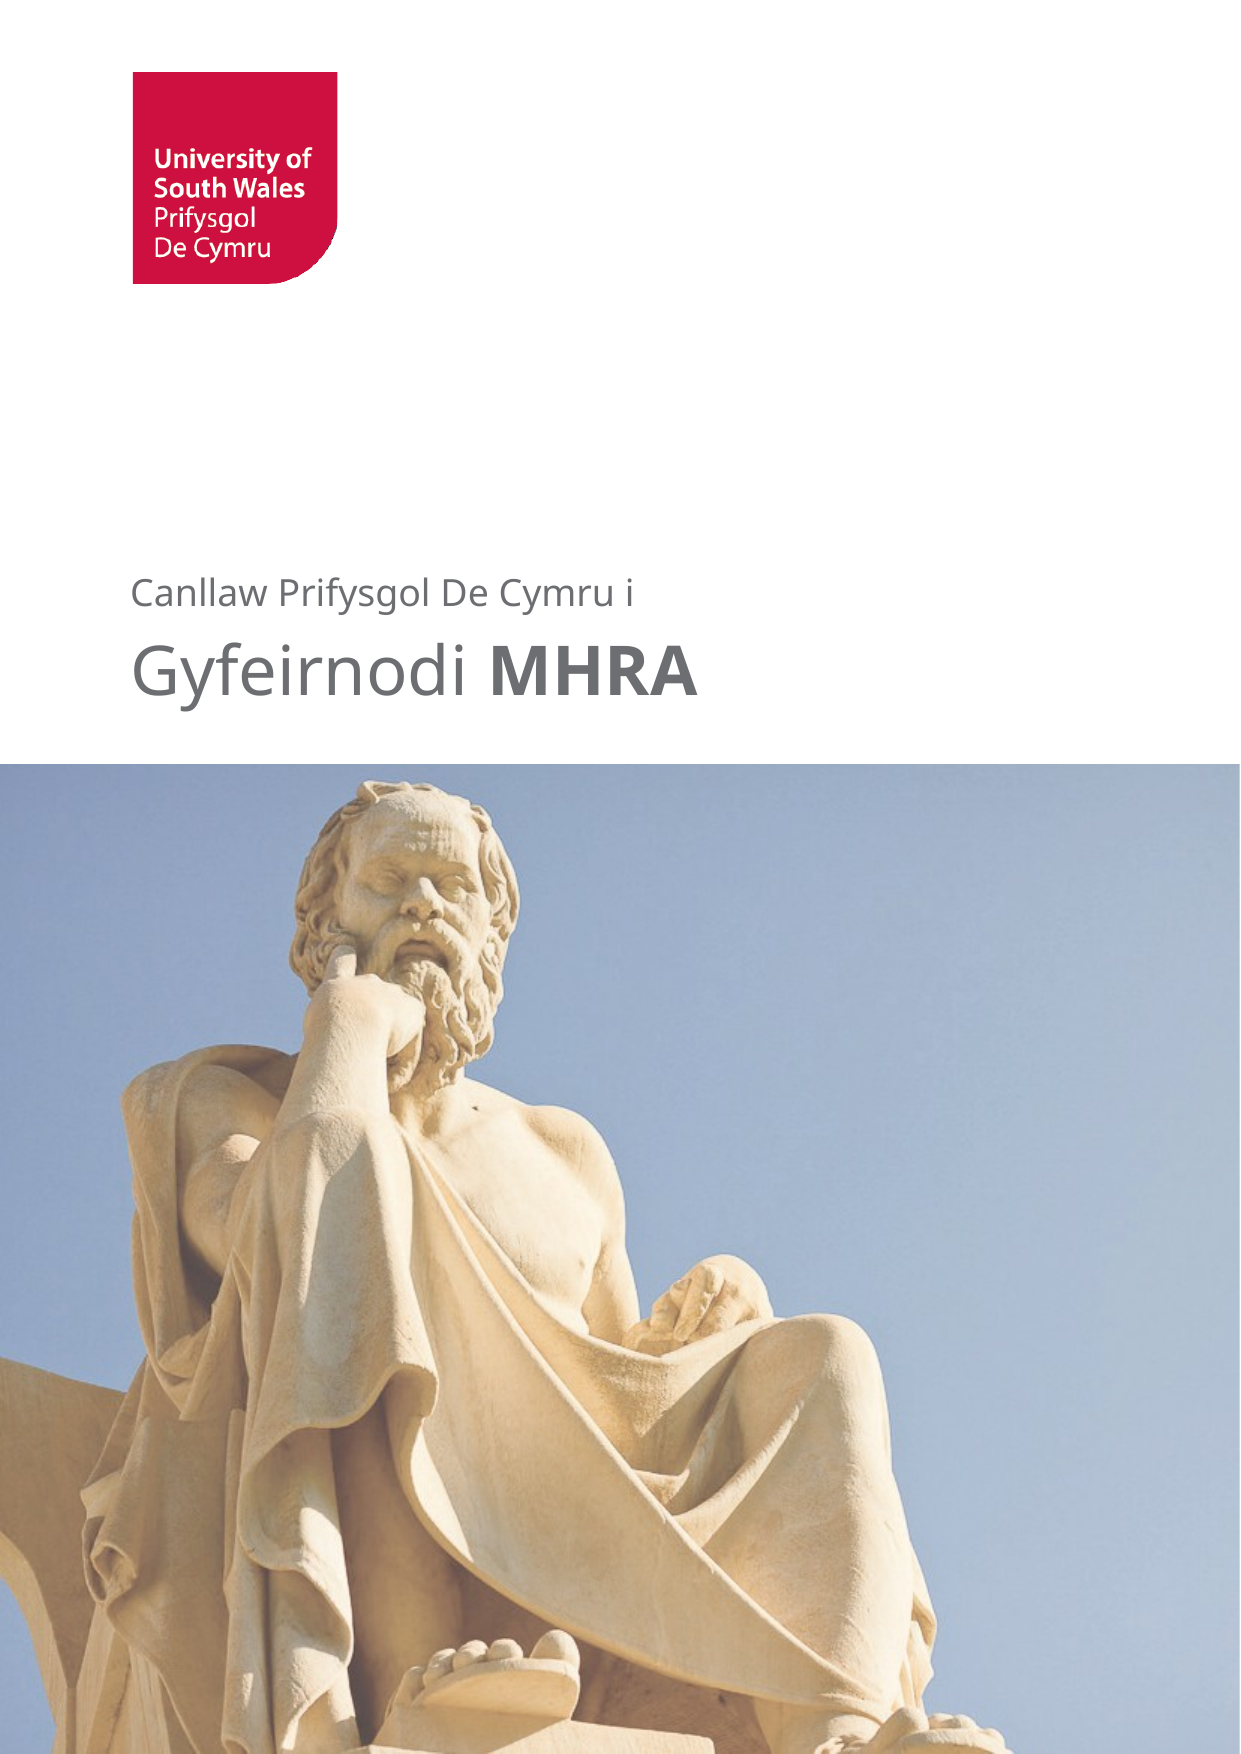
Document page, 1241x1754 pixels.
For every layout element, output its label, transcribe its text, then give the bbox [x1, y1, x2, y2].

text Canllaw Prifysgol De Cymru i [130, 566, 1194, 617]
picture [0, 764, 1240, 1754]
picture [132, 72, 338, 284]
text Gyfeirnodi MHRA [130, 622, 1194, 716]
